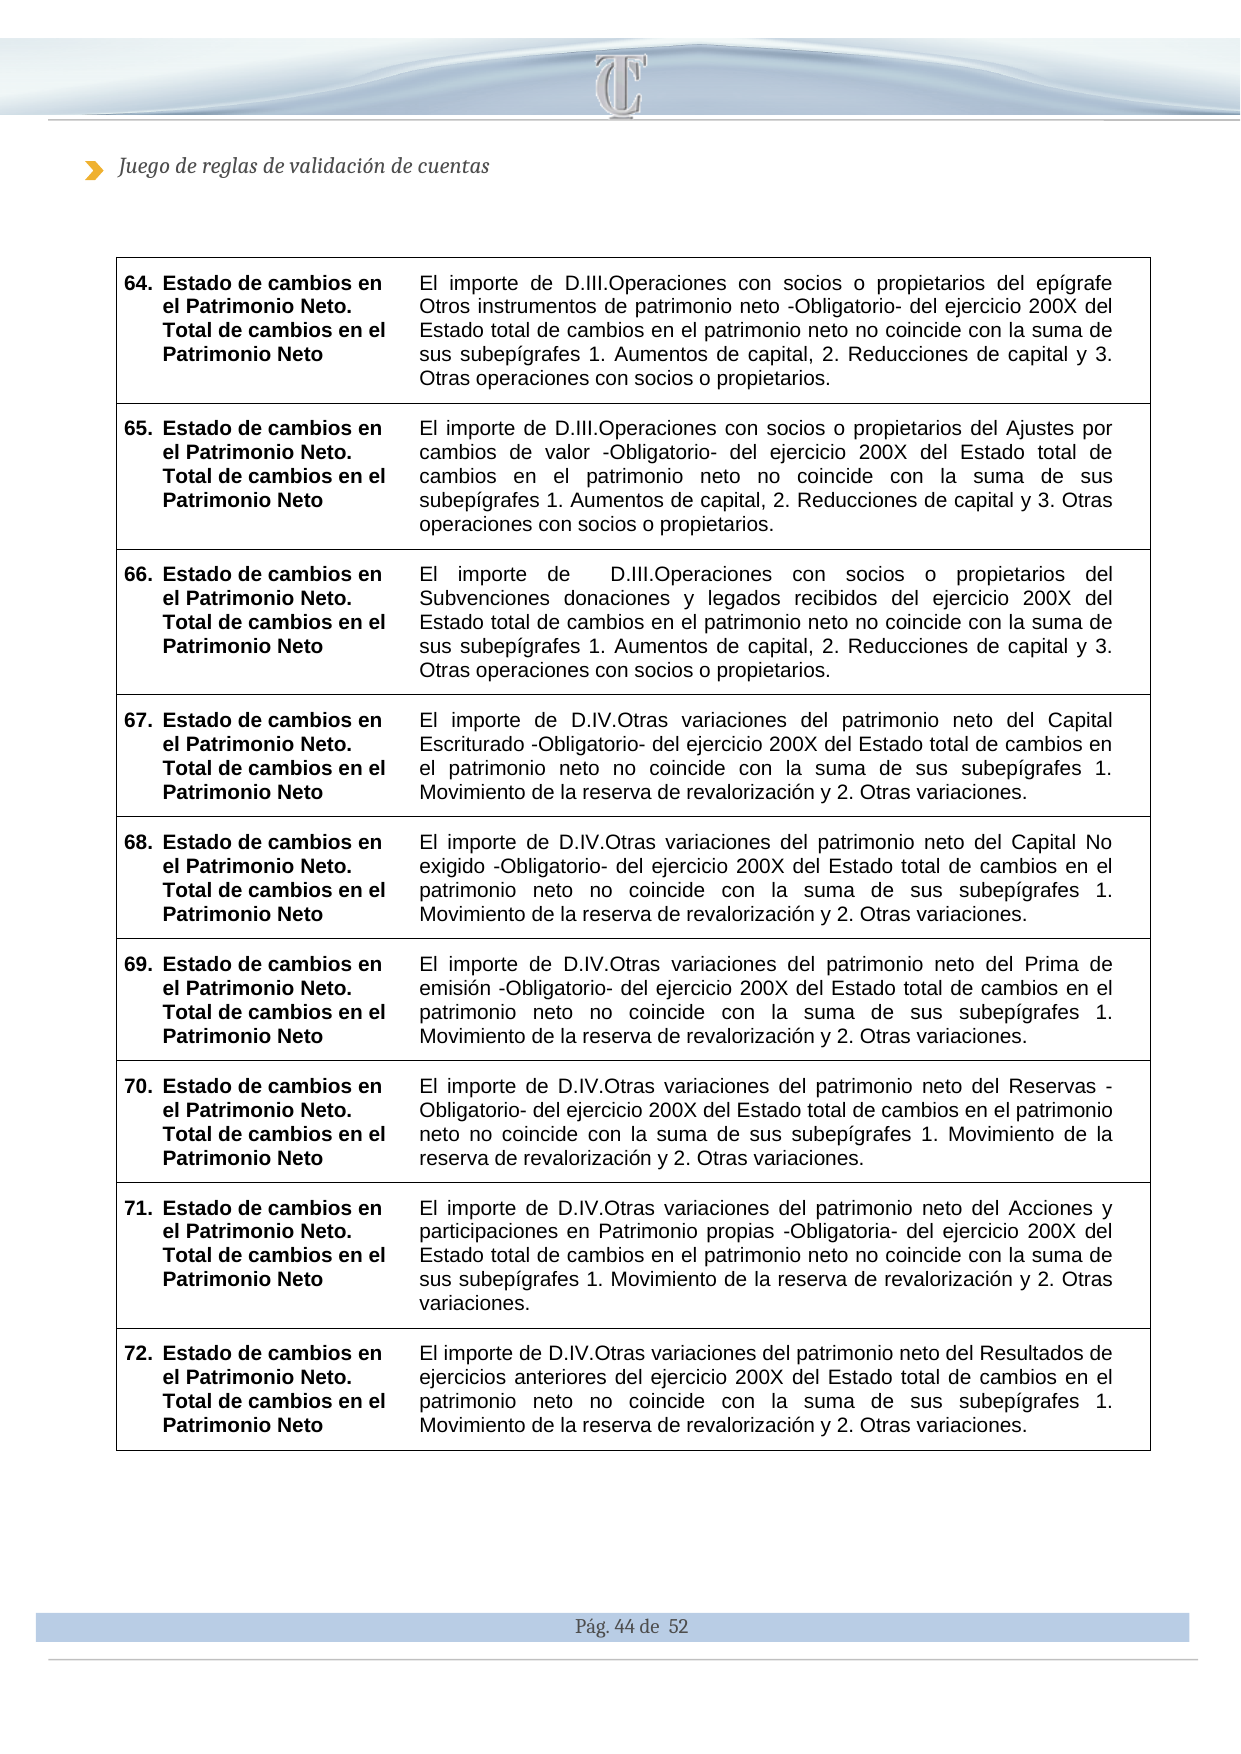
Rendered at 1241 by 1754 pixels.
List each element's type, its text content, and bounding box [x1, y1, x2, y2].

picture [0, 38, 1241, 128]
table_cell El importe de D.IV.Otras variaciones del patrimonio neto del Reservas -Obligatorio- del ejercicio 200X del Estado total de cambios en el patrimonio neto no coincide con la suma de sus subepígrafes 1. Movimiento de la reserva de revalorización y 2. Otras variaciones. [412, 1061, 1150, 1182]
table_cell El importe de D.IV.Otras variaciones del patrimonio neto del Prima de emisión -Obligatorio- del ejercicio 200X del Estado total de cambios en el patrimonio neto no coincide con la suma de sus subepígrafes 1. Movimiento de la reserva de revalorización y 2. Otras variaciones. [412, 939, 1150, 1060]
table_cell Estado de cambios en el Patrimonio Neto. Total de cambios en el Patrimonio Neto [117, 404, 412, 548]
table_cell El importe de D.IV.Otras variaciones del patrimonio neto del Resultados de ejercicios anteriores del ejercicio 200X del Estado total de cambios en el patrimonio neto no coincide con la suma de sus subepígrafes 1. Movimiento de la reserva de revalorización y 2. Otras variaciones. [412, 1329, 1150, 1449]
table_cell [117, 1329, 412, 1449]
table_cell El importe de D.IV.Otras variaciones del patrimonio neto del Capital No exigido -Obligatorio- del ejercicio 200X del Estado total de cambios en el patrimonio neto no coincide con la suma de sus subepígrafes 1. Movimiento de la reserva de revalorización y 2. Otras variaciones. [412, 817, 1150, 938]
table_cell El importe de D.IV.Otras variaciones del patrimonio neto del Acciones y participaciones en Patrimonio propias -Obligatoria- del ejercicio 200X del Estado total de cambios en el patrimonio neto no coincide con la suma de sus subepígrafes 1. Movimiento de la reserva de revalorización y 2. Otras variaciones. [412, 1183, 1150, 1328]
table_cell El importe de D.IV.Otras variaciones del patrimonio neto del Capital Escriturado -Obligatorio- del ejercicio 200X del Estado total de cambios en el patrimonio neto no coincide con la suma de sus subepígrafes 1. Movimiento de la reserva de revalorización y 2. Otras variaciones. [412, 695, 1150, 816]
table_cell Estado de cambios en el Patrimonio Neto. Total de cambios en el Patrimonio Neto [117, 550, 412, 694]
table_cell El importe de D.III.Operaciones con socios o propietarios del epígrafe Otros instrumentos de patrimonio neto -Obligatorio- del ejercicio 200X del Estado total de cambios en el patrimonio neto no coincide con la suma de sus subepígrafes 1. Aumentos de capital, 2. Reducciones de capital y 3. Otras operaciones con socios o propietarios. [412, 258, 1150, 403]
table_cell El importe de D.III.Operaciones con socios o propietarios del Ajustes por cambios de valor -Obligatorio- del ejercicio 200X del Estado total de cambios en el patrimonio neto no coincide con la suma de sus subepígrafes 1. Aumentos de capital, 2. Reducciones de capital y 3. Otras operaciones con socios o propietarios. [412, 404, 1150, 548]
table_cell Estado de cambios en el Patrimonio Neto. Total de cambios en el Patrimonio Neto [117, 817, 412, 938]
table_cell Estado de cambios en el Patrimonio Neto. Total de cambios en el Patrimonio Neto [117, 1183, 412, 1328]
table_cell Estado de cambios en el Patrimonio Neto. Total de cambios en el Patrimonio Neto [117, 695, 412, 816]
table_cell El importe de D.III.Operaciones con socios o propietarios del Subvenciones donaciones y legados recibidos del ejercicio 200X del Estado total de cambios en el patrimonio neto no coincide con la suma de sus subepígrafes 1. Aumentos de capital, 2. Reducciones de capital y 3. Otras operaciones con socios o propietarios. [412, 550, 1150, 694]
table_cell Estado de cambios en el Patrimonio Neto. Total de cambios en el Patrimonio Neto [117, 1061, 412, 1182]
table_cell Estado de cambios en el Patrimonio Neto. Total de cambios en el Patrimonio Neto [117, 939, 412, 1060]
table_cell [117, 258, 412, 403]
